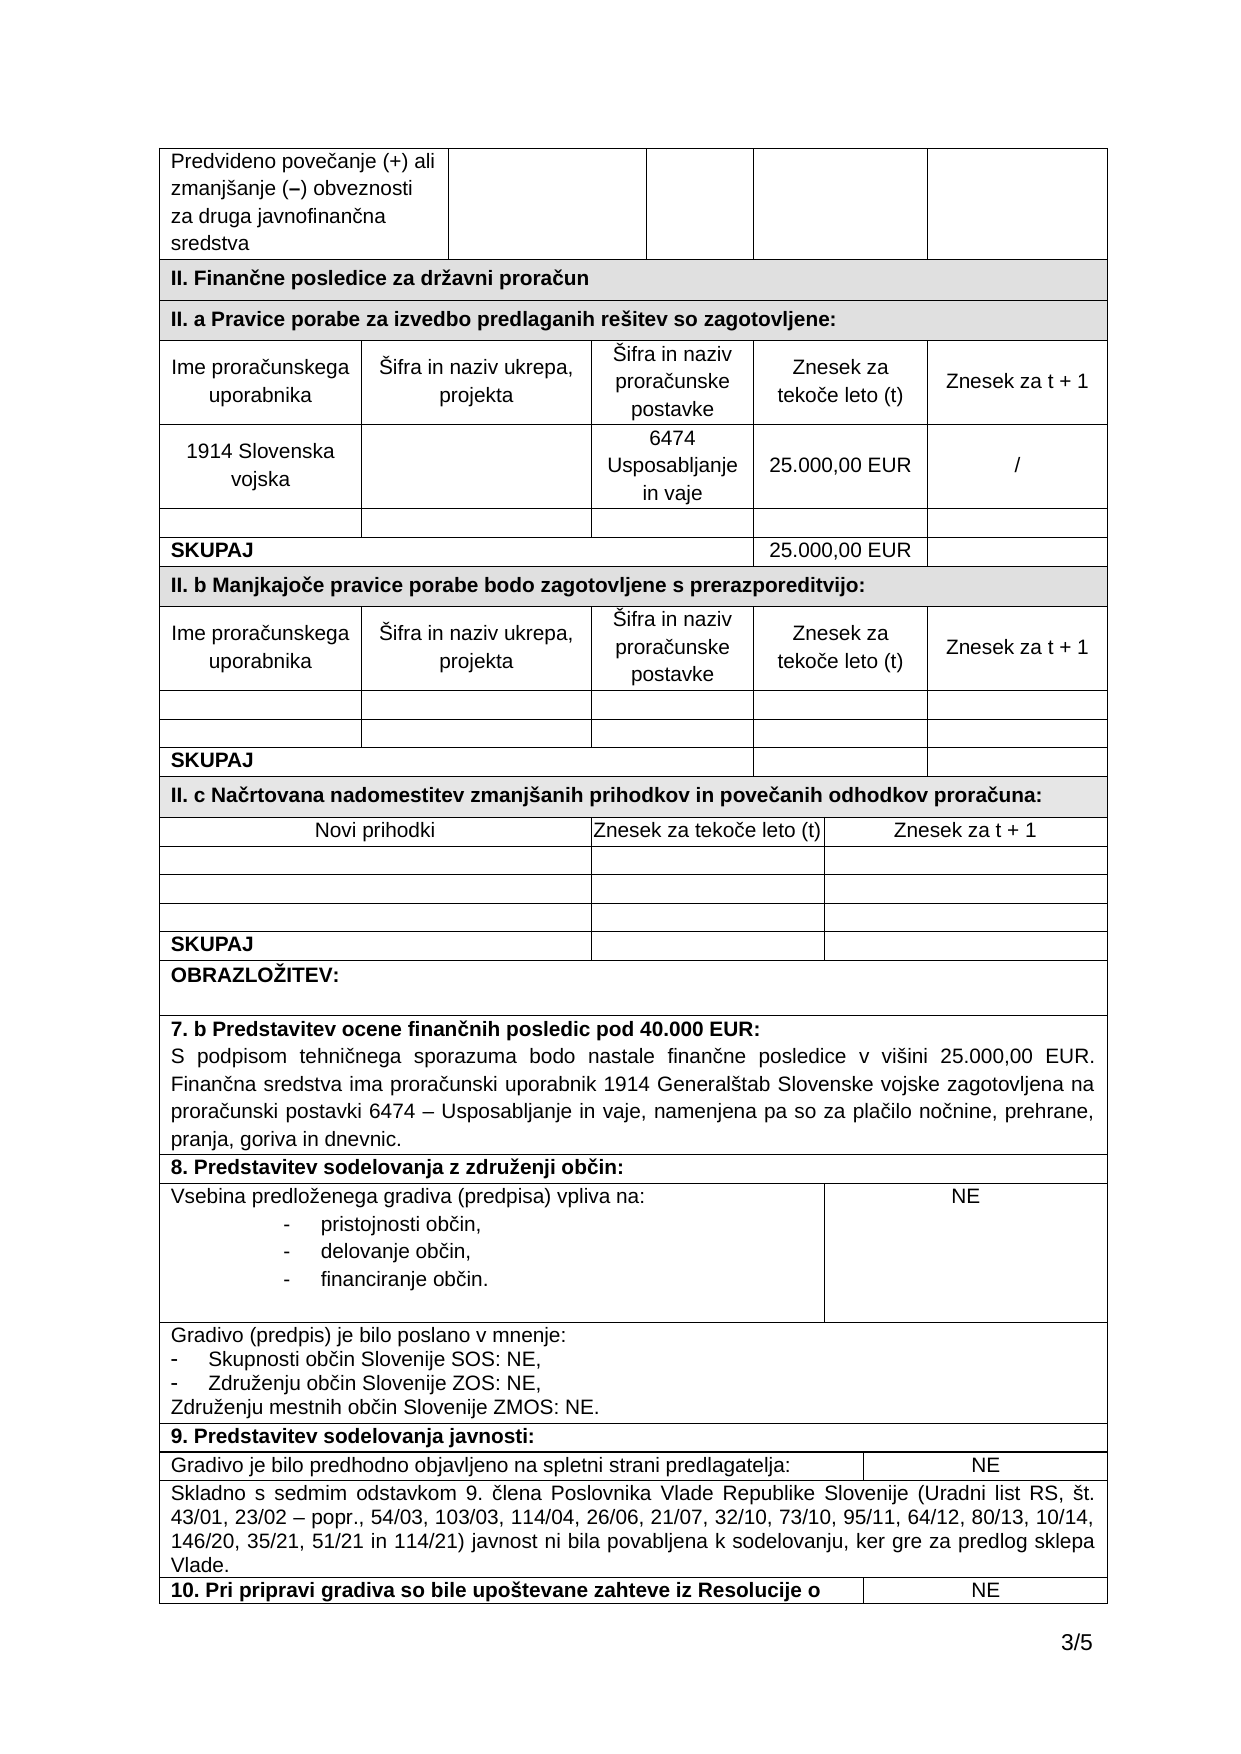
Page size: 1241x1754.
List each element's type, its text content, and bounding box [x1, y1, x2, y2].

table_cell [362, 509, 591, 537]
table_cell Ime proračunskega uporabnika [160, 341, 361, 424]
table_cell Znesek za tekoče leto (t) [754, 607, 927, 690]
table_cell [160, 875, 591, 903]
table_cell [928, 748, 1107, 776]
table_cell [160, 1578, 863, 1603]
table_cell 25.000,00 EUR [754, 425, 927, 508]
table_cell [754, 149, 927, 259]
table_cell NE [825, 1184, 1107, 1322]
table_cell [928, 538, 1107, 566]
table_cell Znesek za t + 1 [825, 818, 1107, 846]
table_cell 6474 Usposabljanje in vaje [592, 425, 753, 508]
table_cell [928, 691, 1107, 719]
table_cell [449, 149, 646, 259]
table_cell [592, 847, 824, 874]
table_cell [754, 720, 927, 747]
table_cell [928, 720, 1107, 747]
table_cell 1914 Slovenska vojska [160, 425, 361, 508]
table_cell Predvideno povečanje (+) ali zmanjšanje (–) obveznosti za druga javnofinančna sredstva [160, 149, 448, 259]
table_cell SKUPAJ [160, 932, 591, 960]
table_cell / [928, 425, 1107, 508]
table_cell [825, 847, 1107, 874]
table_cell Šifra in naziv proračunske postavke [592, 341, 753, 424]
table_cell [160, 904, 591, 931]
table_cell [928, 149, 1107, 259]
table_cell 9. Predstavitev sodelovanja javnosti: [160, 1424, 1107, 1451]
table_cell Znesek za t + 1 [928, 341, 1107, 424]
table_cell 25.000,00 EUR [754, 538, 927, 566]
table_cell Skladno s sedmim odstavkom 9. člena Poslovnika Vlade Republike Slovenije (Uradni list RS, št. 43/01, 23/02 – popr., 54/03, 103/03, 114/04, 26/06, 21/07, 32/10, 73/10, 95/11, 64/12, 80/13, 10/14, 146/20, 35/21, 51/21 in 114/21) javnost ni bila povabljena k sodelovanju, ker gre za predlog sklepa Vlade. [160, 1481, 1107, 1577]
table_cell [928, 509, 1107, 537]
table_cell [592, 691, 753, 719]
table_cell Šifra in naziv proračunske postavke [592, 607, 753, 690]
table_cell Vsebina predloženega gradiva (predpisa) vpliva na: pristojnosti občin, delovanje občin, financiranje občin. [160, 1184, 824, 1322]
table_cell Ime proračunskega uporabnika [160, 607, 361, 690]
table_cell [160, 847, 591, 874]
table_cell [647, 149, 753, 259]
table_cell 7. b Predstavitev ocene finančnih posledic pod 40.000 EUR: S podpisom tehničnega sporazuma bodo nastale finančne posledice v višini 25.000,00 EUR. Finančna sredstva ima proračunski uporabnik 1914 Generalštab Slovenske vojske zagotovljena na proračunski postavki 6474 – Usposabljanje in vaje, namenjena pa so za plačilo nočnine, prehrane, pranja, goriva in dnevnic. [160, 1016, 1107, 1154]
table_cell Gradivo (predpis) je bilo poslano v mnenje: Skupnosti občin Slovenije SOS: NE, Združenju občin Slovenije ZOS: NE, Združenju mestnih občin Slovenije ZMOS: NE. [160, 1323, 1107, 1422]
table_cell SKUPAJ [160, 538, 753, 566]
table_cell [362, 691, 591, 719]
table_cell Gradivo je bilo predhodno objavljeno na spletni strani predlagatelja: [160, 1453, 863, 1480]
table_cell [592, 932, 824, 960]
table_cell [592, 875, 824, 903]
table_cell [825, 904, 1107, 931]
table_cell Šifra in naziv ukrepa, projekta [362, 607, 591, 690]
table_cell Znesek za tekoče leto (t) [754, 341, 927, 424]
table_cell Znesek za tekoče leto (t) [592, 818, 824, 846]
table_cell [592, 904, 824, 931]
table_cell [362, 425, 591, 508]
table_cell [754, 509, 927, 537]
table_cell NE [864, 1578, 1107, 1603]
table_cell OBRAZLOŽITEV: [160, 961, 1107, 1015]
table_cell II. Finančne posledice za državni proračun [160, 260, 1107, 300]
table_cell [825, 875, 1107, 903]
table_cell 8. Predstavitev sodelovanja z združenji občin: [160, 1155, 1107, 1183]
table_cell [592, 720, 753, 747]
table_cell Znesek za t + 1 [928, 607, 1107, 690]
table_cell [160, 691, 361, 719]
table_cell [825, 932, 1107, 960]
table_cell II. b Manjkajoče pravice porabe bodo zagotovljene s prerazporeditvijo: [160, 567, 1107, 606]
table_cell [160, 509, 361, 537]
table_cell [362, 720, 591, 747]
table_cell [592, 509, 753, 537]
table_cell II. a Pravice porabe za izvedbo predlaganih rešitev so zagotovljene: [160, 301, 1107, 340]
table_cell Novi prihodki [160, 818, 591, 846]
table_cell NE [864, 1453, 1107, 1480]
table_cell SKUPAJ [160, 748, 753, 776]
table_cell [160, 720, 361, 747]
table_cell II. c Načrtovana nadomestitev zmanjšanih prihodkov in povečanih odhodkov proračuna: [160, 777, 1107, 817]
table_cell [754, 748, 927, 776]
table_cell [754, 691, 927, 719]
table_cell Šifra in naziv ukrepa, projekta [362, 341, 591, 424]
